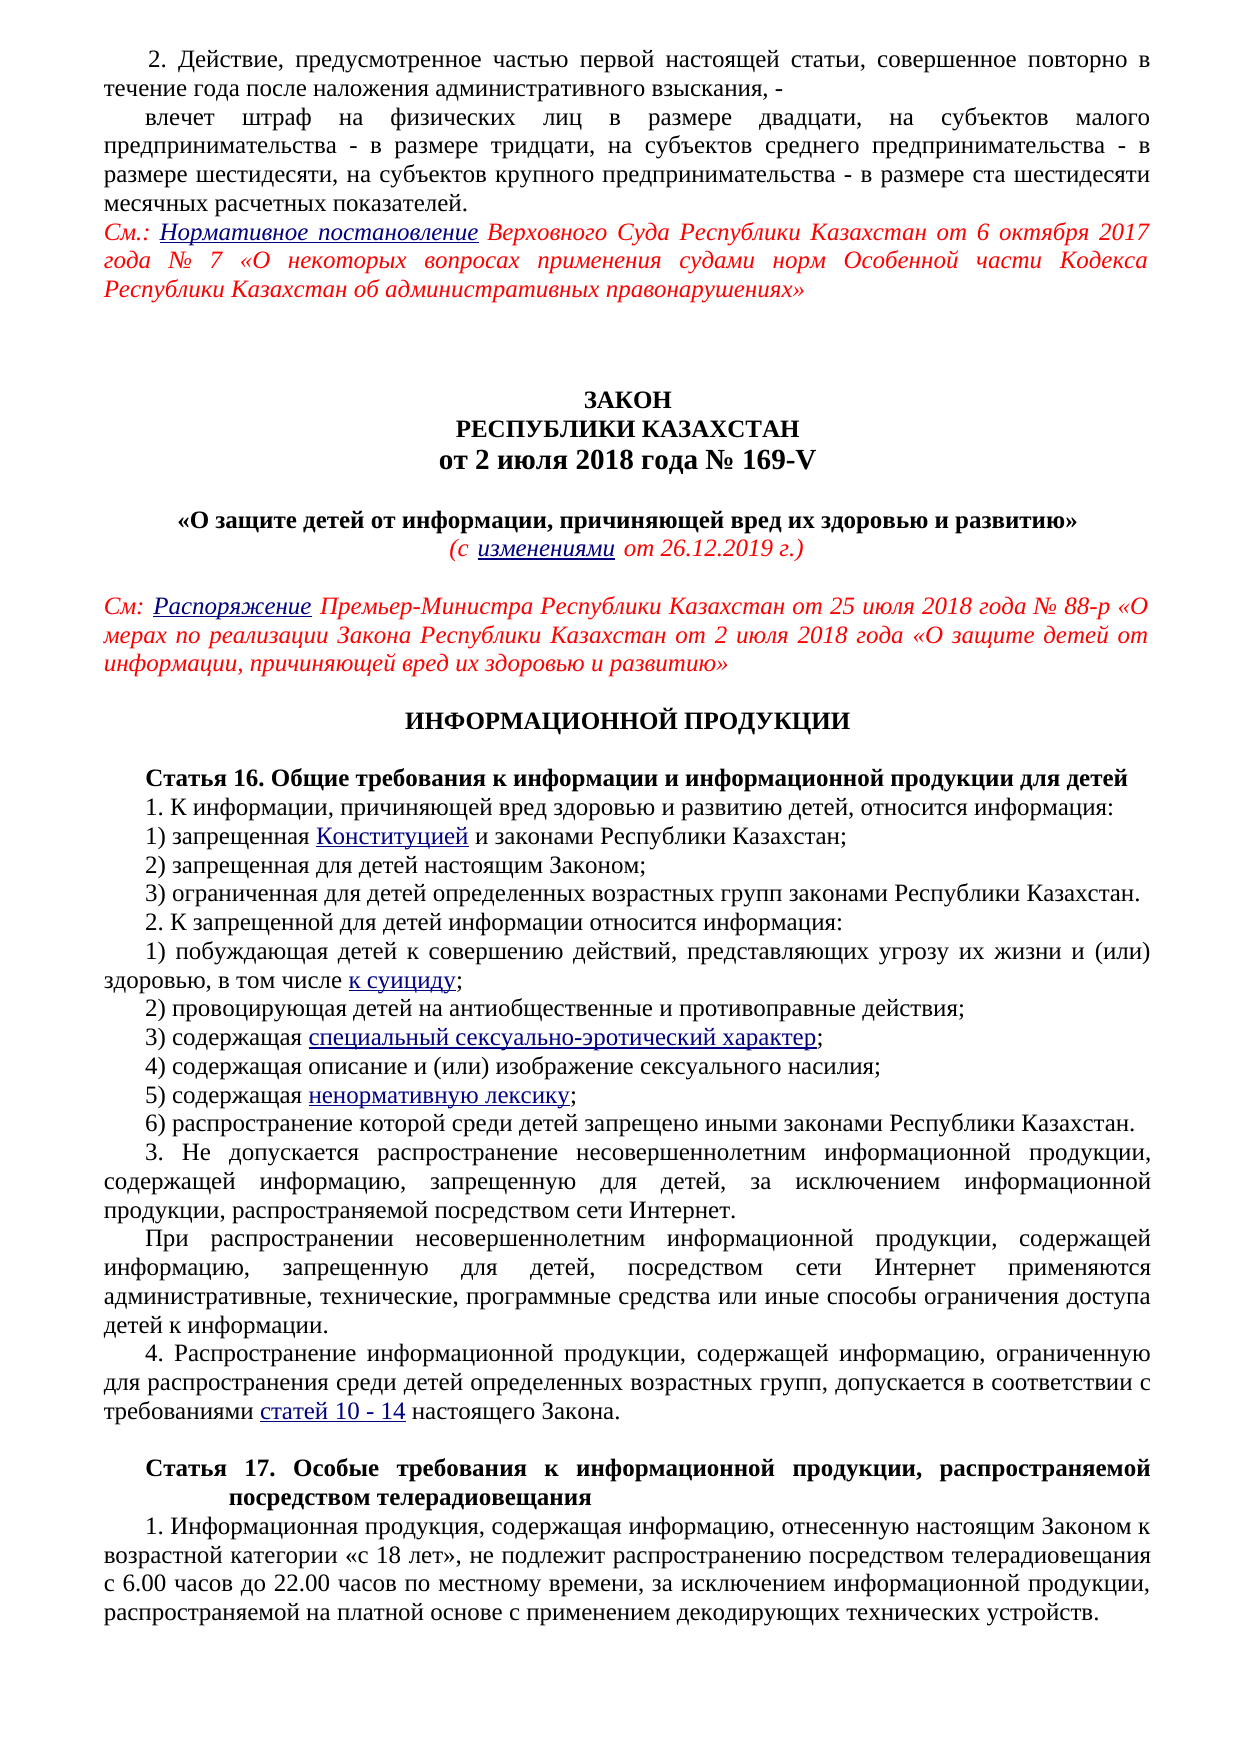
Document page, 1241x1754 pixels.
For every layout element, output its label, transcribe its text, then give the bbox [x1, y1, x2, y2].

text влечет штраф на физических лиц в размере двадцати, на субъектов малого предпринимательства - в размере тридцати, на субъектов среднего предпринимательства - в размере шестидесяти, на субъектов крупного предпринимательства - в размере ста шестидесяти месячных расчетных показателей. [103, 102, 1152, 217]
text 1. Информационная продукция, содержащая информацию, отнесенную настоящим Законом к возрастной категории «с 18 лет», не подлежит распространению посредством телерадиовещания с 6.00 часов до 22.00 часов по местному времени, за исключением информационной продукции, распространяемой на платной основе с применением декодирующих технических устройств. [103, 1511, 1152, 1626]
text 1) запрещенная Конституцией и законами Республики Казахстан; [103, 821, 1152, 850]
text См: Распоряжение Премьер-Министра Республики Казахстан от 25 июля 2018 года № 88-р «О мерах по реализации Закона Республики Казахстан от 2 июля 2018 года «О защите детей от информации, причиняющей вред их здоровью и развитию» [103, 591, 1152, 677]
text 3) ограниченная для детей определенных возрастных групп законами Республики Казахстан. [103, 878, 1152, 907]
text 2. Действие, предусмотренное частью первой настоящей статьи, совершенное повторно в течение года после наложения административного взыскания, - [103, 44, 1152, 102]
text (с изменениями от 26.12.2019 г.) [103, 533, 1152, 562]
text 5) содержащая ненормативную лексику; [103, 1080, 1152, 1108]
text 1. К информации, причиняющей вред здоровью и развитию детей, относится информация: [103, 792, 1152, 821]
text 3) содержащая специальный сексуально-эротический характер; [103, 1022, 1152, 1051]
text См.: Нормативное постановление Верховного Суда Республики Казахстан от 6 октября 2017 года № 7 «О некоторых вопросах применения судами норм Особенной части Кодекса Республики Казахстан об административных правонарушениях» [103, 217, 1152, 303]
text 2) провоцирующая детей на антиобщественные и противоправные действия; [103, 993, 1152, 1022]
text Статья 16. Общие требования к информации и информационной продукции для детей [145, 763, 1152, 792]
text Статья 17. Особые требования к информационной продукции, распространяемой посредством телерадиовещания [145, 1453, 1152, 1511]
text 4. Распространение информационной продукции, содержащей информацию, ограниченную для распространения среди детей определенных возрастных групп, допускается в соответствии с требованиями статей 10 - 14 настоящего Закона. [103, 1338, 1152, 1425]
text ИНФОРМАЦИОННОЙ ПРОДУКЦИИ [103, 706, 1152, 735]
text 2. К запрещенной для детей информации относится информация: [103, 907, 1152, 936]
text 2) запрещенная для детей настоящим Законом; [103, 850, 1152, 878]
text 6) распространение которой среди детей запрещено иными законами Республики Казахстан. [103, 1108, 1152, 1137]
text ЗАКОН РЕСПУБЛИКИ КАЗАХСТАН [103, 356, 1152, 442]
text 1) побуждающая детей к совершению действий, представляющих угрозу их жизни и (или) здоровью, в том числе к суициду; [103, 936, 1152, 993]
text 4) содержащая описание и (или) изображение сексуального насилия; [103, 1051, 1152, 1080]
text от 2 июля 2018 года № 169-V «О защите детей от информации, причиняющей вред их здоровью и развитию» [103, 442, 1152, 533]
text При распространении несовершеннолетним информационной продукции, содержащей информацию, запрещенную для детей, посредством сети Интернет применяются административные, технические, программные средства или иные способы ограничения доступа детей к информации. [103, 1223, 1152, 1338]
text 3. Не допускается распространение несовершеннолетним информационной продукции, содержащей информацию, запрещенную для детей, за исключением информационной продукции, распространяемой посредством сети Интернет. [103, 1137, 1152, 1223]
